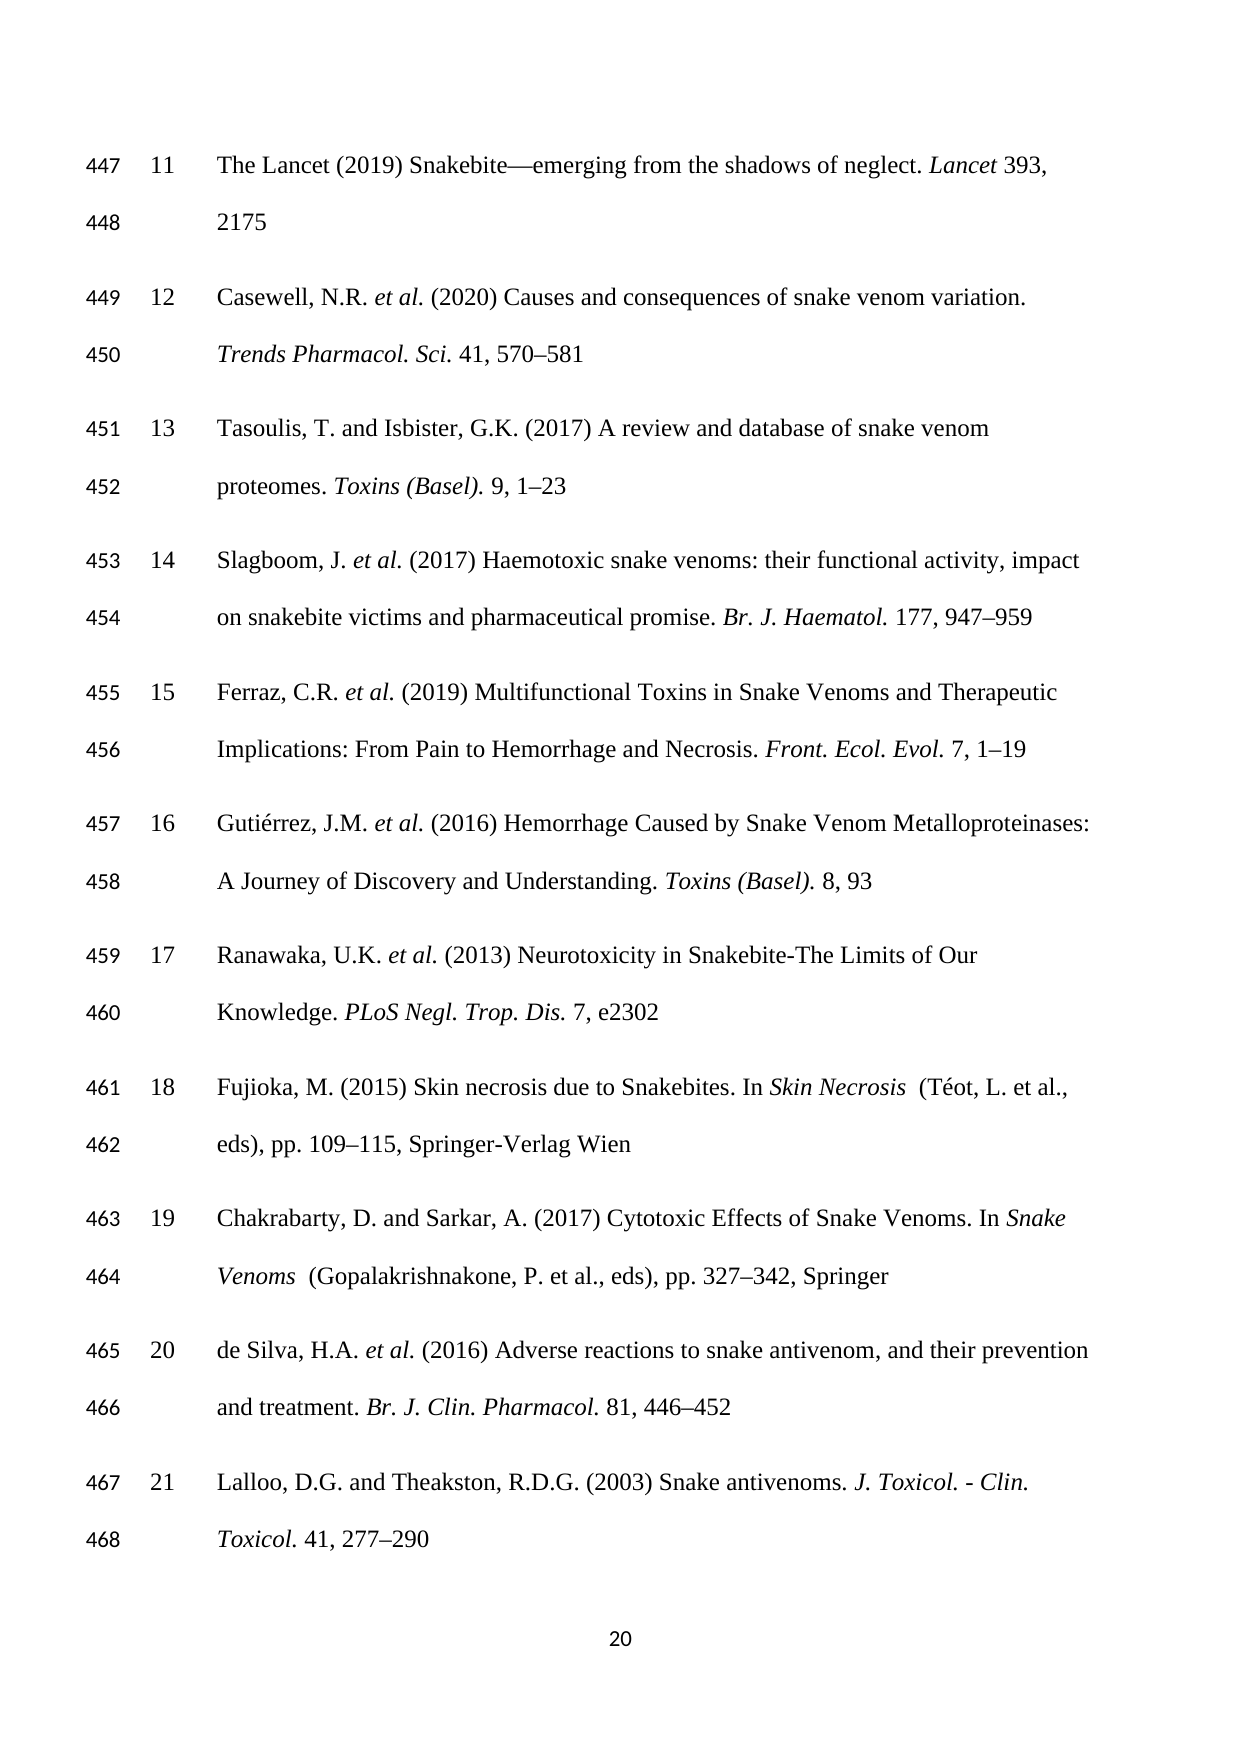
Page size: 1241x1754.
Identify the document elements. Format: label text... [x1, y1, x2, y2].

text 11 The Lancet (2019) Snakebite—emerging from the shadows of neglect. Lancet 393, 2175 [150, 150, 1090, 236]
text 15 Ferraz, C.R. et al. (2019) Multifunctional Toxins in Snake Venoms and Therapeutic Implications: From Pain to Hemorrhage and Necrosis. Front. Ecol. Evol. 7, 1–19 [150, 677, 1090, 763]
text 19 Chakrabarty, D. and Sarkar, A. (2017) Cytotoxic Effects of Snake Venoms. In Snake Venoms (Gopalakrishnakone, P. et al., eds), pp. 327–342, Springer [150, 1203, 1090, 1289]
text 16 Gutiérrez, J.M. et al. (2016) Hemorrhage Caused by Snake Venom Metalloproteinases: A Journey of Discovery and Understanding. Toxins (Basel). 8, 93 [150, 808, 1090, 894]
text 14 Slagboom, J. et al. (2017) Haemotoxic snake venoms: their functional activity, impact on snakebite victims and pharmaceutical promise. Br. J. Haematol. 177, 947–959 [150, 545, 1090, 631]
text 18 Fujioka, M. (2015) Skin necrosis due to Snakebites. In Skin Necrosis (Téot, L. et al., eds), pp. 109–115, Springer-Verlag Wien [150, 1072, 1090, 1158]
text 20 de Silva, H.A. et al. (2016) Adverse reactions to snake antivenom, and their prevention and treatment. Br. J. Clin. Pharmacol. 81, 446–452 [150, 1335, 1090, 1421]
text 12 Casewell, N.R. et al. (2020) Causes and consequences of snake venom variation. Trends Pharmacol. Sci. 41, 570–581 [150, 282, 1090, 368]
text 13 Tasoulis, T. and Isbister, G.K. (2017) A review and database of snake venom proteomes. Toxins (Basel). 9, 1–23 [150, 413, 1090, 499]
text 17 Ranawaka, U.K. et al. (2013) Neurotoxicity in Snakebite-The Limits of Our Knowledge. PLoS Negl. Trop. Dis. 7, e2302 [150, 940, 1090, 1026]
text 21 Lalloo, D.G. and Theakston, R.D.G. (2003) Snake antivenoms. J. Toxicol. - Clin. Toxicol. 41, 277–290 [150, 1467, 1090, 1553]
